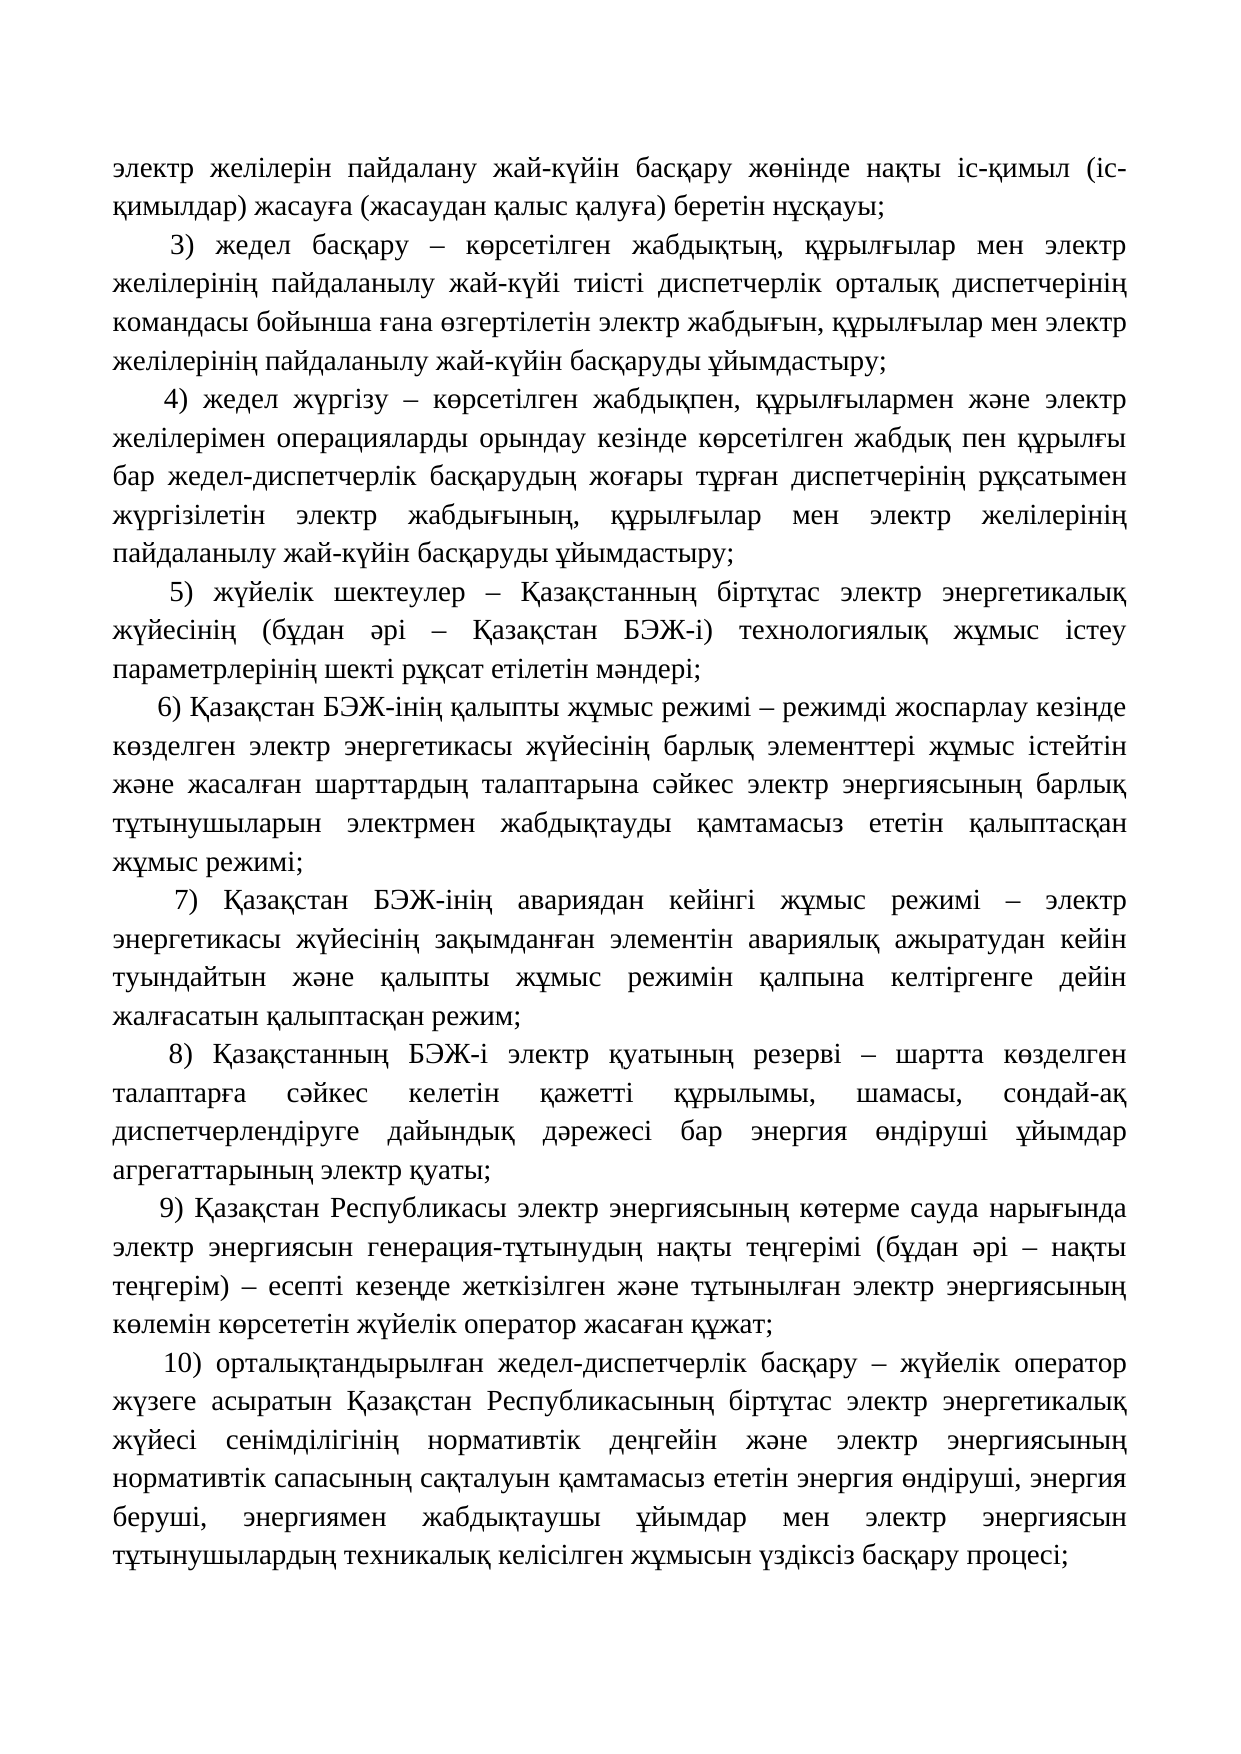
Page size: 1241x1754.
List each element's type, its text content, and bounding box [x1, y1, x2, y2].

text 8) Қазақстанның БЭЖ-і электр қуатының резерві – шартта көзделген талаптарға сәйкес келетін қажетті құрылымы, шамасы, сондай-ақ диспетчерлендіруге дайындық дәрежесі бар энергия өндіруші ұйымдар агрегаттарының электр қуаты; [112, 1036, 1128, 1186]
text 7) Қазақстан БЭЖ-інің авариядан кейінгі жұмыс режимі – электр энергетикасы жүйесінің зақымданған элементін авариялық ажыратудан кейін туындайтын және қалыпты жұмыс режимін қалпына келтіргенге дейін жалғасатын қалыптасқан режим; [112, 882, 1128, 1031]
text 6) Қазақстан БЭЖ-інің қалыпты жұмыс режимі – режимді жоспарлау кезінде көзделген электр энергетикасы жүйесінің барлық элементтері жұмыс істейтін және жасалған шарттардың талаптарына сәйкес электр энергиясының барлық тұтынушыларын электрмен жабдықтауды қамтамасыз ететін қалыптасқан жұмыс режимі; [112, 689, 1128, 877]
text 5) жүйелік шектеулер – Қазақстанның біртұтас электр энергетикалық жүйесінің (бұдан әрі – Қазақстан БЭЖ-і) технологиялық жұмыс істеу параметрлерінің шекті рұқсат етілетін мәндері; [112, 574, 1128, 684]
text 10) орталықтандырылған жедел-диспетчерлік басқару – жүйелік оператор жүзеге асыратын Қазақстан Республикасының біртұтас электр энергетикалық жүйесі сенімділігінің нормативтік деңгейін және электр энергиясының нормативтік сапасының сақталуын қамтамасыз ететін энергия өндіруші, энергия беруші, энергиямен жабдықтаушы ұйымдар мен электр энергиясын тұтынушылардың техникалық келісілген жұмысын үздіксіз басқару процесі; [112, 1345, 1128, 1571]
text 9) Қазақстан Республикасы электр энергиясының көтерме сауда нарығында электр энергиясын генерация-тұтынудың нақты теңгерімі (бұдан әрі – нақты теңгерім) – есепті кезеңде жеткізілген және тұтынылған электр энергиясының көлемін көрсететін жүйелік оператор жасаған құжат; [112, 1191, 1128, 1340]
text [112, 150, 1128, 222]
text 3) жедел басқару – көрсетілген жабдықтың, құрылғылар мен электр желілерінің пайдаланылу жай-күйі тиісті диспетчерлік орталық диспетчерінің командасы бойынша ғана өзгертілетін электр жабдығын, құрылғылар мен электр желілерінің пайдаланылу жай-күйін басқаруды ұйымдастыру; [112, 227, 1128, 376]
text 4) жедел жүргізу – көрсетілген жабдықпен, құрылғылармен және электр желілерімен операцияларды орындау кезінде көрсетілген жабдық пен құрылғы бар жедел-диспетчерлік басқарудың жоғары тұрған диспетчерінің рұқсатымен жүргізілетін электр жабдығының, құрылғылар мен электр желілерінің пайдаланылу жай-күйін басқаруды ұйымдастыру; [112, 381, 1128, 569]
